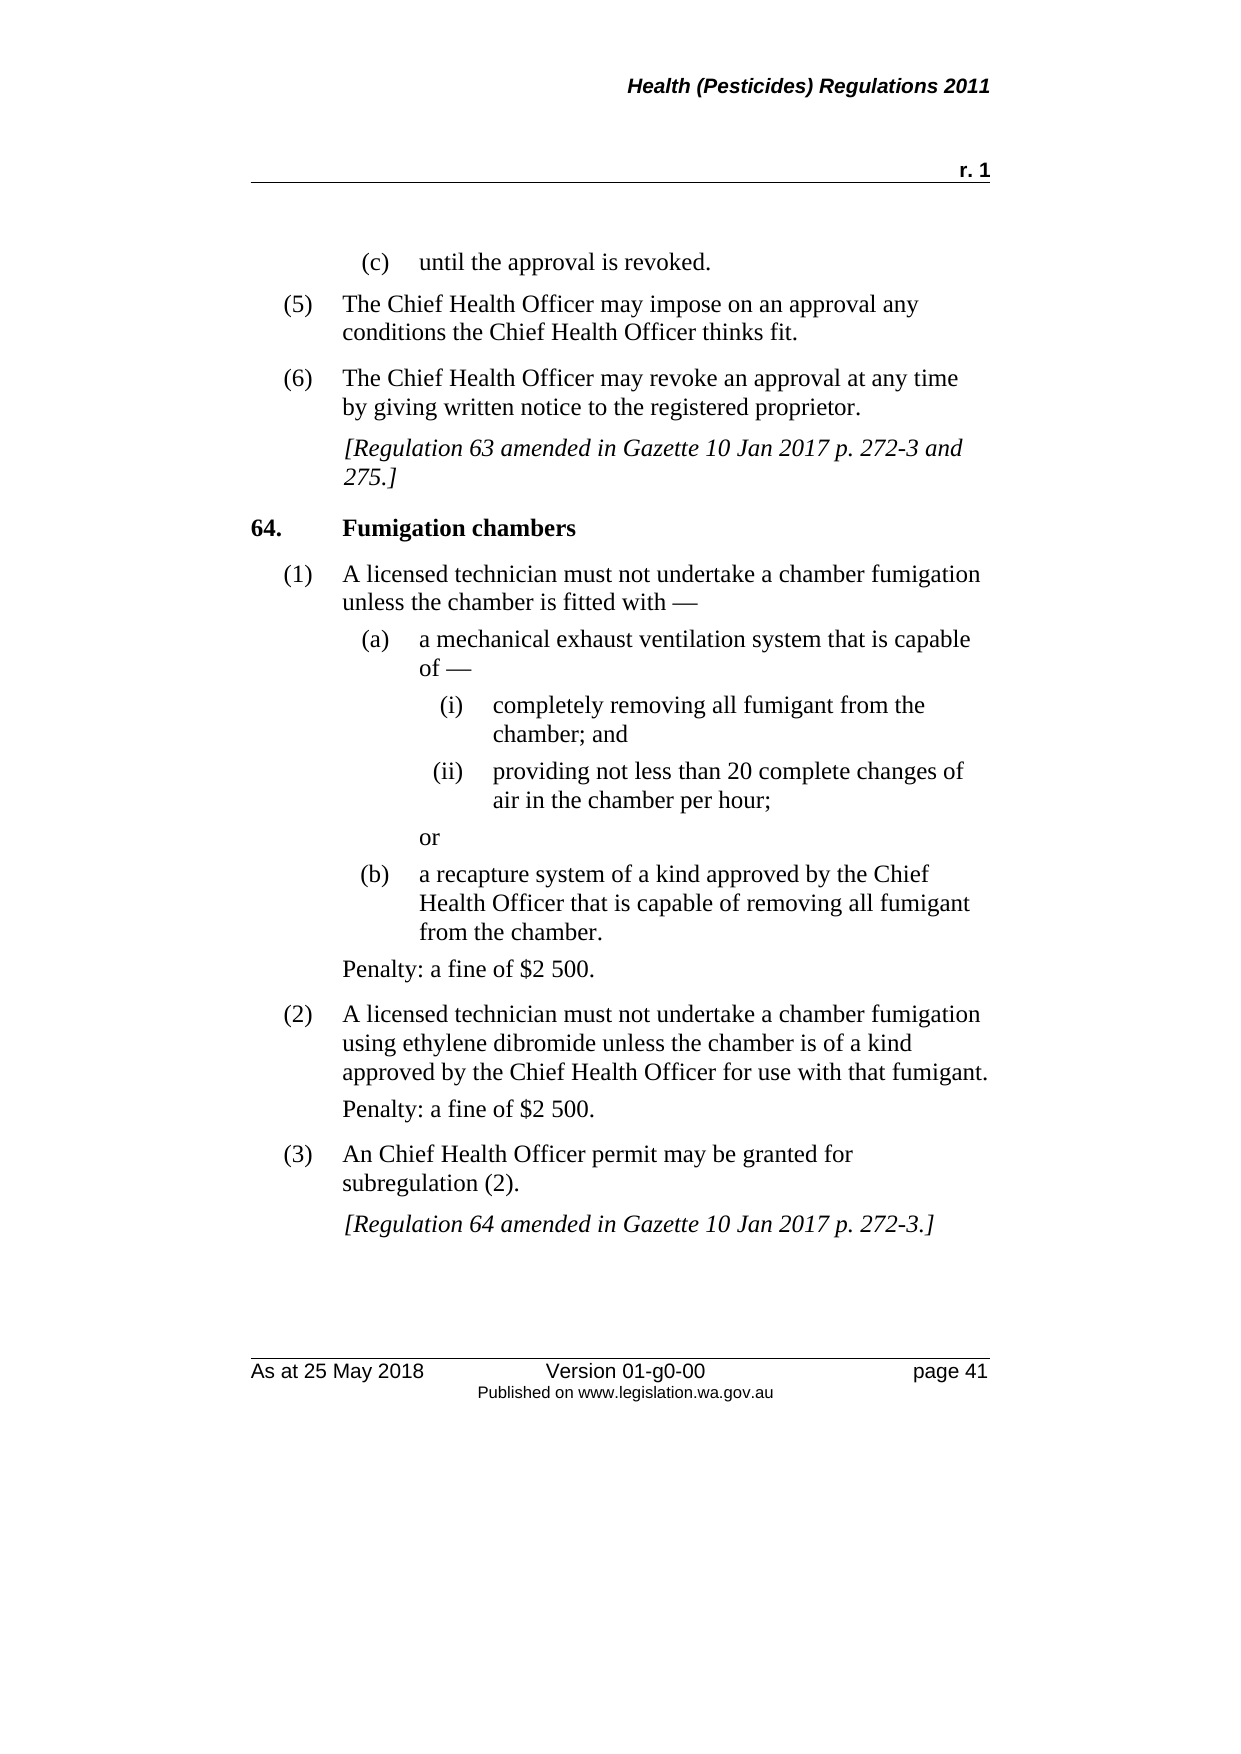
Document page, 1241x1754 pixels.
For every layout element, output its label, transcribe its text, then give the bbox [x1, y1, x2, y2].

text (ii) providing not less than 20 complete changes of air in the chamber per hour; [251, 756, 990, 814]
text (3) An Chief Health Officer permit may be granted for subregulation (2). [251, 1139, 990, 1197]
text (b) a recapture system of a kind approved by the Chief Health Officer that is capable of removing all fumigant from the chamber. [251, 859, 990, 945]
text (2) A licensed technician must not undertake a chamber fumigation using ethylene dibromide unless the chamber is of a kind approved by the Chief Health Officer for use with that fumigant. [251, 999, 990, 1085]
text or [251, 822, 990, 851]
text [Regulation 63 amended in Gazette 10 Jan 2017 p. 272-3 and 275.] [251, 433, 990, 490]
text (6) The Chief Health Officer may revoke an approval at any time by giving written notice to the registered proprietor. [251, 363, 990, 420]
text Penalty: a fine of $2 500. [251, 1094, 990, 1122]
text (1) A licensed technician must not undertake a chamber fumigation unless the chamber is fitted with — [251, 559, 990, 616]
text (5) The Chief Health Officer may impose on an approval any conditions the Chief Health Officer thinks fit. [251, 289, 990, 346]
text Penalty: a fine of $2 500. [251, 954, 990, 982]
text (a) a mechanical exhaust ventilation system that is capable of — [251, 624, 990, 682]
text [Regulation 64 amended in Gazette 10 Jan 2017 p. 272-3.] [251, 1209, 990, 1238]
text (i) completely removing all fumigant from the chamber; and [251, 690, 990, 748]
subtitle 64. Fumigation chambers [251, 513, 990, 542]
text (c) until the approval is revoked. [251, 247, 990, 276]
